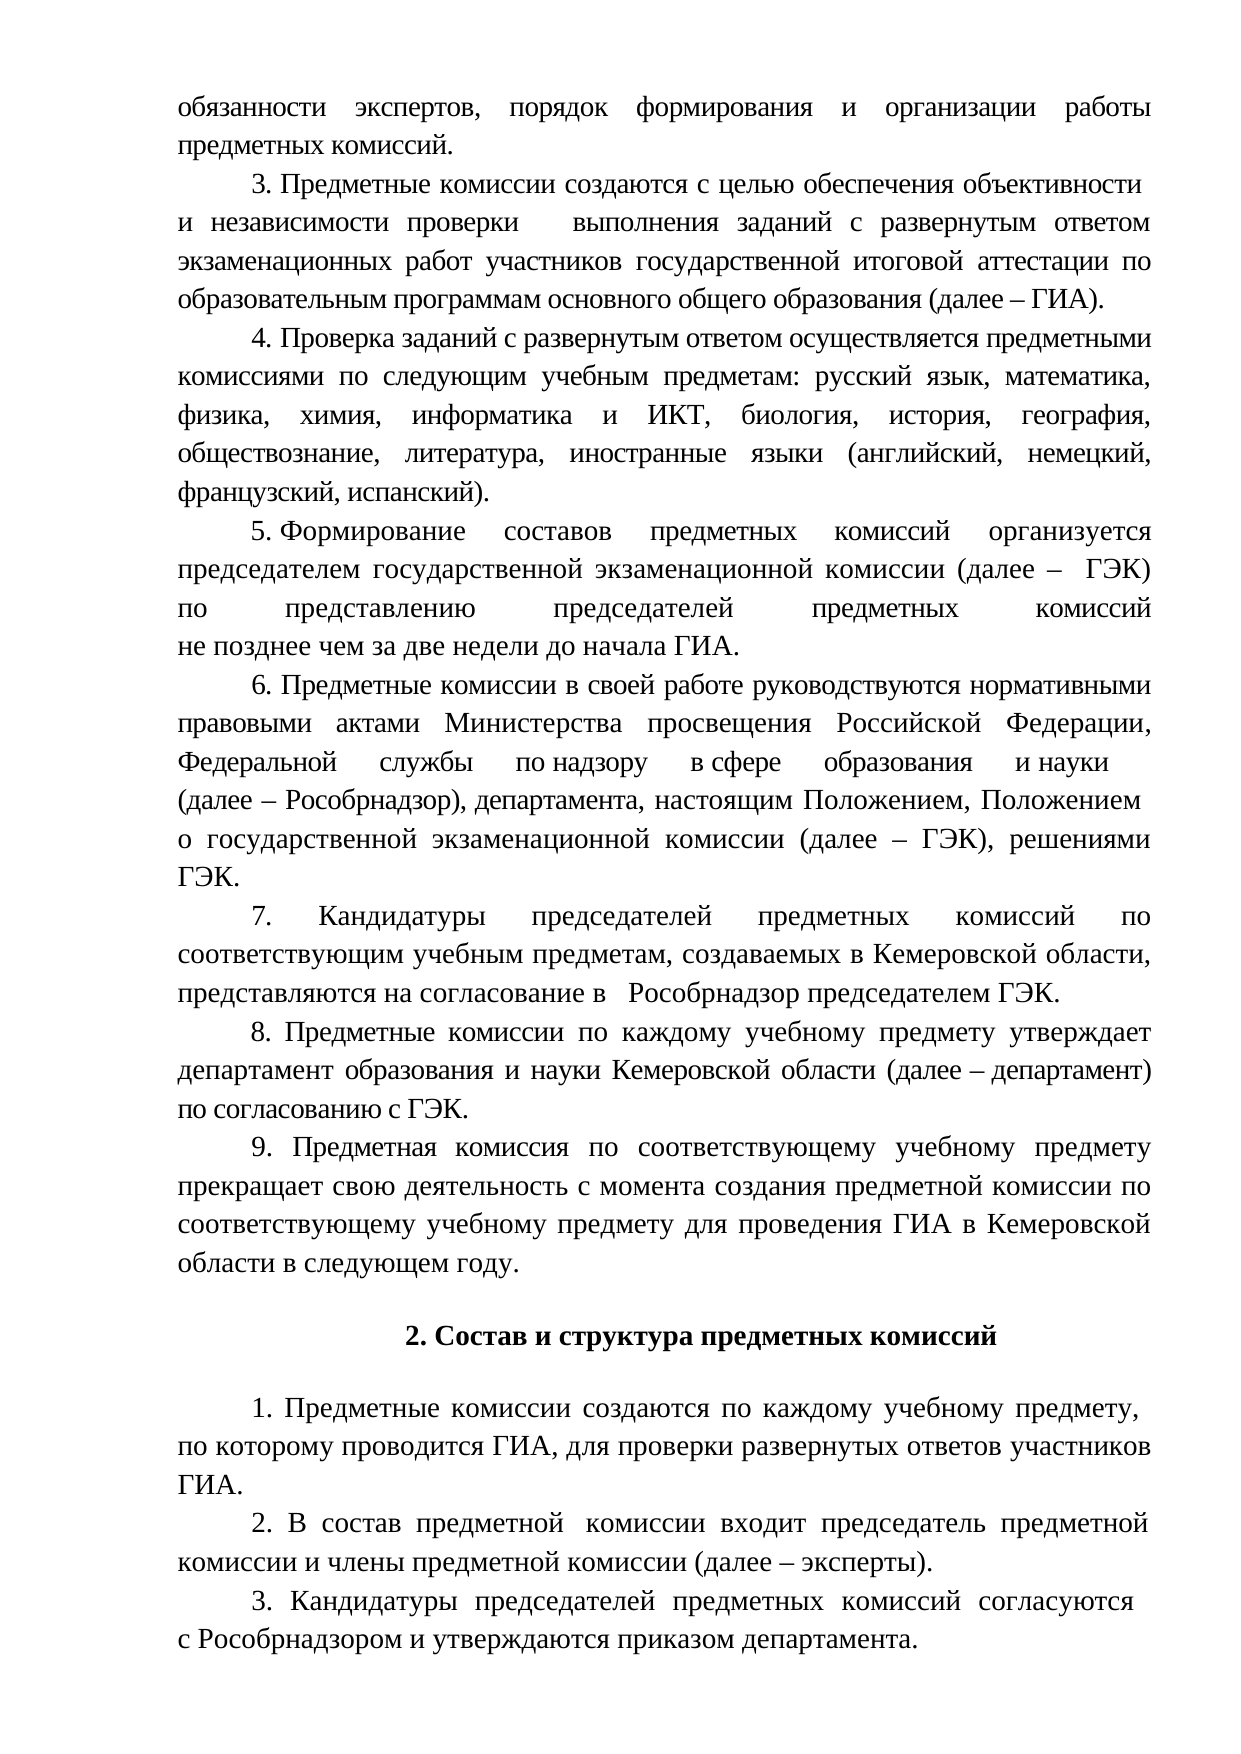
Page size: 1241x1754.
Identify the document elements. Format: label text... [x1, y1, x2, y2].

text 9. Предметная комиссия по соответствующему учебному предмету прекращает свою деятельность с момента создания предметной комиссии по соответствующему учебному предмету для проведения ГИА в Кемеровской области в следующем году. [177, 1129, 1152, 1278]
text 6. Предметные комиссии в своей работе руководствуются нормативными правовыми актами Министерства просвещения Российской Федерации, Федеральной службы по надзору в сфере образования и науки (далее – Рособрнадзор), департамента, настоящим Положением, Положением о государственной экзаменационной комиссии (далее – ГЭК), решениями ГЭК. [177, 667, 1152, 893]
text 3. Кандидатуры председателей предметных комиссий согласуются с Рособрнадзором и утверждаются приказом департамента. [177, 1583, 1152, 1655]
text 3. Предметные комиссии создаются с целью обеспечения объективности и независимости проверки выполнения заданий с развернутым ответом экзаменационных работ участников государственной итоговой аттестации по образовательным программам основного общего образования (далее – ГИА). [177, 166, 1152, 315]
text 8. Предметные комиссии по каждому учебному предмету утверждает департамент образования и науки Кемеровской области (далее – департамент) по согласованию с ГЭК. [177, 1014, 1152, 1124]
text 2. Состав и структура предметных комиссий [177, 1318, 1152, 1351]
text 4. Проверка заданий с развернутым ответом осуществляется предметными комиссиями по следующим учебным предметам: русский язык, математика, физика, химия, информатика и ИКТ, биология, история, география, обществознание, литература, иностранные языки (английский, немецкий, французский, испанский). [177, 320, 1152, 508]
text 1. Предметные комиссии создаются по каждому учебному предмету, по которому проводится ГИА, для проверки развернутых ответов участников ГИА. [177, 1390, 1152, 1501]
text обязанности экспертов, порядок формирования и организации работы предметных комиссий. [177, 89, 1152, 161]
text комиссии и члены предметной комиссии (далее – эксперты). [177, 1544, 1152, 1578]
text 2. В состав предметной комиссии входит председатель предметной [177, 1506, 1152, 1539]
text 7. Кандидатуры председателей предметных комиссий по соответствующим учебным предметам, создаваемых в Кемеровской области, представляются на согласование в Рособрнадзор председателем ГЭК. [177, 898, 1152, 1009]
text 5. Формирование составов предметных комиссий организуется председателем государственной экзаменационной комиссии (далее – ГЭК) по представлению председателей предметных комиссий не позднее чем за две недели до начала ГИА. [177, 513, 1152, 662]
